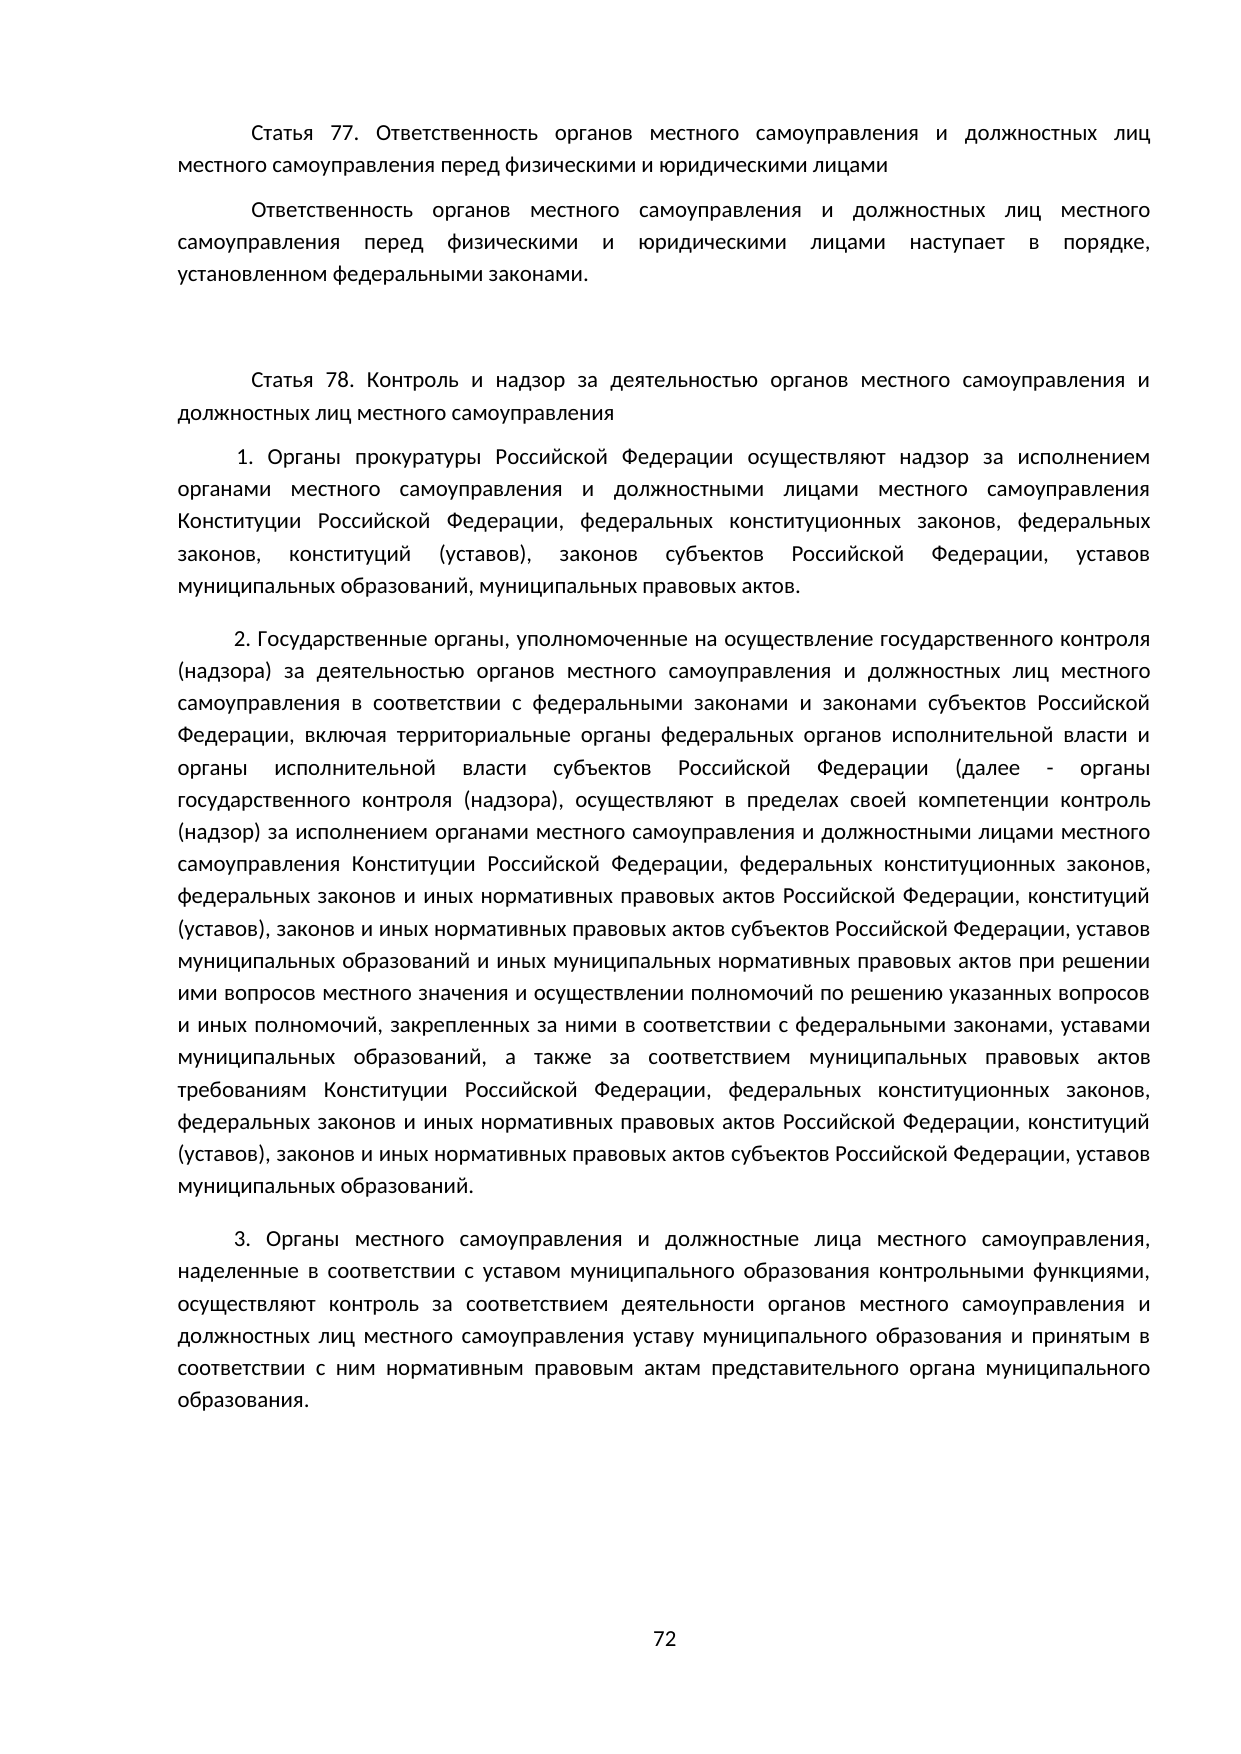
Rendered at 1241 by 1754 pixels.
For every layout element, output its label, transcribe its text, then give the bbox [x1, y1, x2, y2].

text Ответственность органов местного самоуправления и должностных лиц местного самоуправления перед физическими и юридическими лицами наступает в порядке, установленном федеральными законами. [177, 195, 1152, 287]
text 1. Органы прокуратуры Российской Федерации осуществляют надзор за исполнением органами местного самоуправления и должностными лицами местного самоуправления Конституции Российской Федерации, федеральных конституционных законов, федеральных законов, конституций (уставов), законов субъектов Российской Федерации, уставов муниципальных образований, муниципальных правовых актов. [177, 442, 1152, 599]
text Статья 78. Контроль и надзор за деятельностью органов местного самоуправления и должностных лиц местного самоуправления [177, 365, 1152, 426]
text Статья 77. Ответственность органов местного самоуправления и должностных лиц местного самоуправления перед физическими и юридическими лицами [177, 118, 1152, 178]
text 2. Государственные органы, уполномоченные на осуществление государственного контроля (надзора) за деятельностью органов местного самоуправления и должностных лиц местного самоуправления в соответствии с федеральными законами и законами субъектов Российской Федерации, включая территориальные органы федеральных органов исполнительной власти и органы исполнительной власти субъектов Российской Федерации (далее - органы государственного контроля (надзора), осуществляют в пределах своей компетенции контроль (надзор) за исполнением органами местного самоуправления и должностными лицами местного самоуправления Конституции Российской Федерации, федеральных конституционных законов, федеральных законов и иных нормативных правовых актов Российской Федерации, конституций (уставов), законов и иных нормативных правовых актов субъектов Российской Федерации, уставов муниципальных образований и иных муниципальных нормативных правовых актов при решении ими вопросов местного значения и осуществлении полномочий по решению указанных вопросов и иных полномочий, закрепленных за ними в соответствии с федеральными законами, уставами муниципальных образований, а также за соответствием муниципальных правовых актов требованиям Конституции Российской Федерации, федеральных конституционных законов, федеральных законов и иных нормативных правовых актов Российской Федерации, конституций (уставов), законов и иных нормативных правовых актов субъектов Российской Федерации, уставов муниципальных образований. [177, 624, 1152, 1199]
text 3. Органы местного самоуправления и должностные лица местного самоуправления, наделенные в соответствии с уставом муниципального образования контрольными функциями, осуществляют контроль за соответствием деятельности органов местного самоуправления и должностных лиц местного самоуправления уставу муниципального образования и принятым в соответствии с ним нормативным правовым актам представительного органа муниципального образования. [177, 1224, 1152, 1413]
